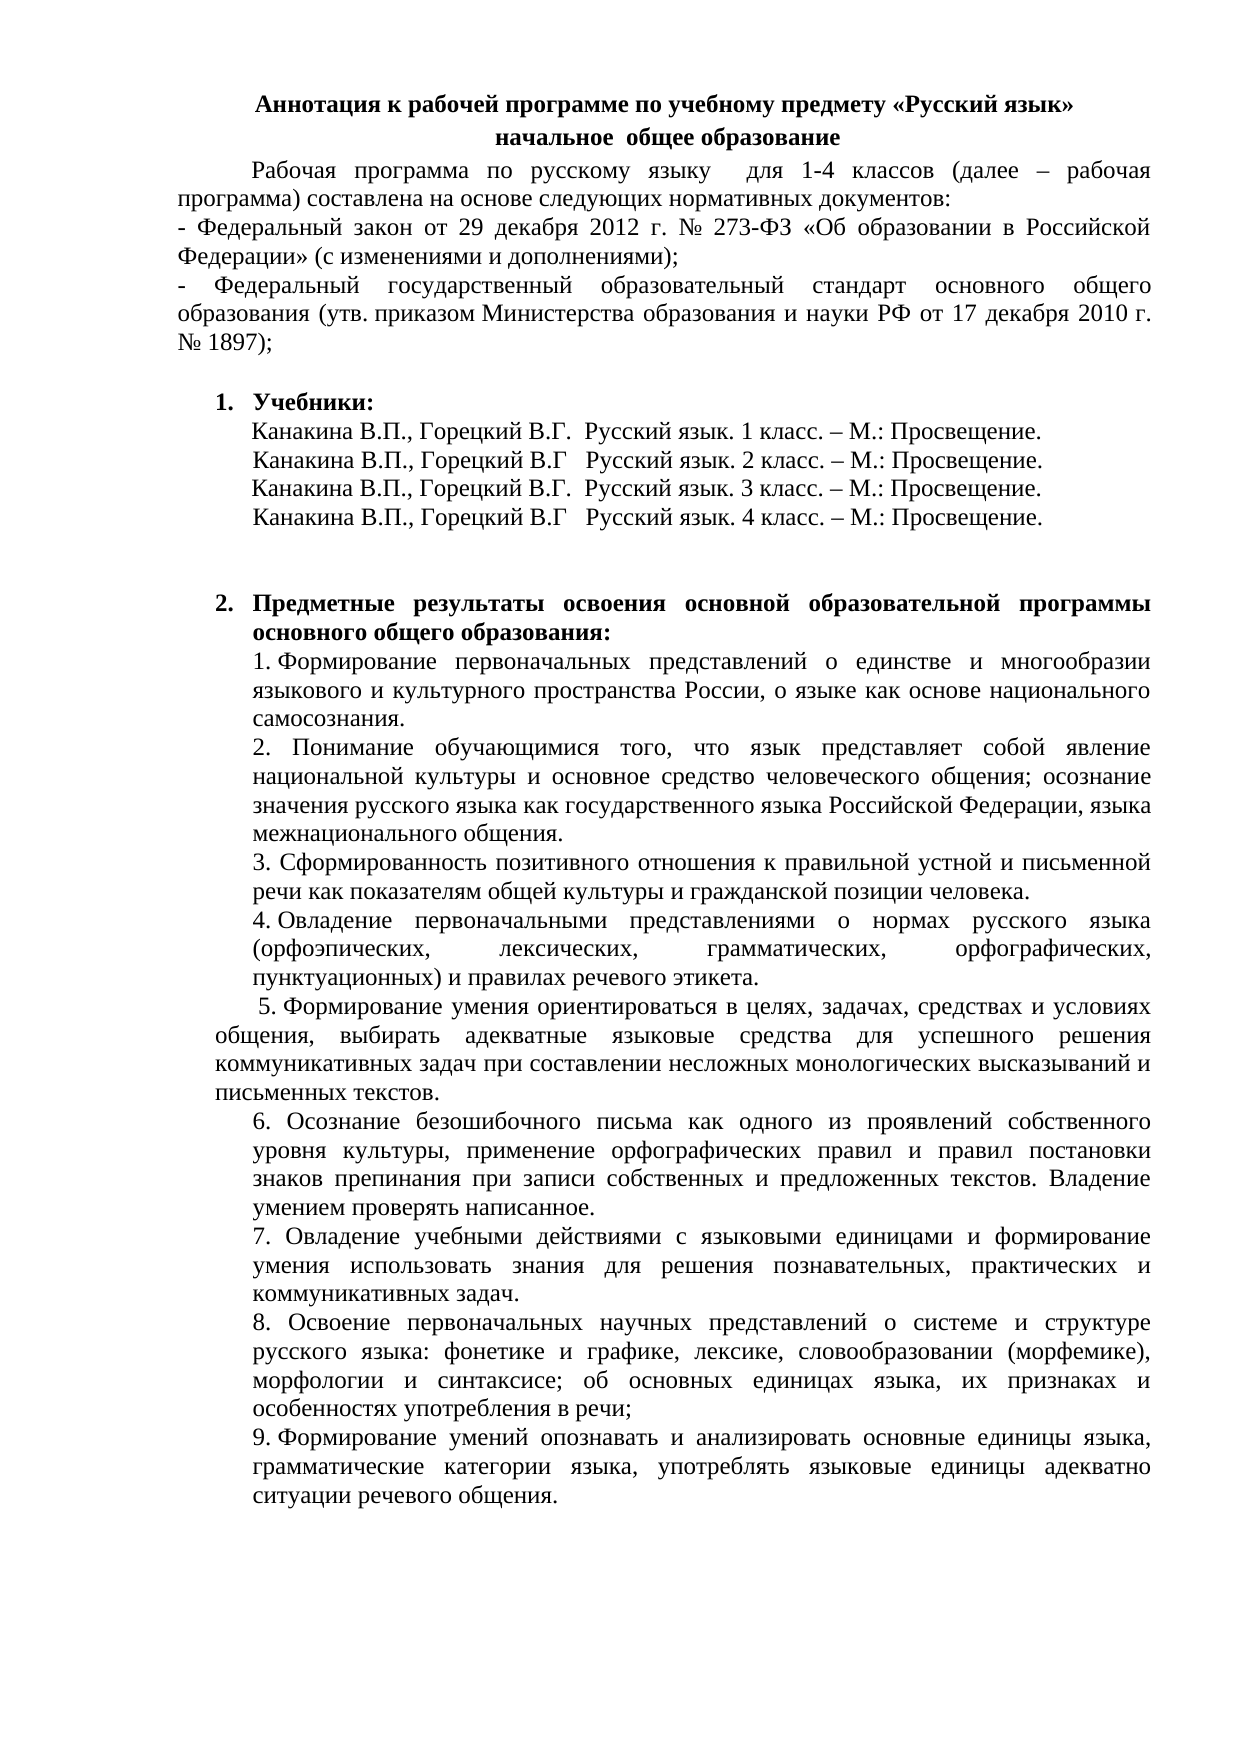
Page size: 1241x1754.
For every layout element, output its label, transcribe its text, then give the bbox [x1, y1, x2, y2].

text Канакина В.П., Горецкий В.Г. Русский язык. 3 класс. – М.: Просвещение. [177, 473, 1152, 502]
text начальное общее образование [177, 122, 1152, 150]
text Канакина В.П., Горецкий В.Г Русский язык. 4 класс. – М.: Просвещение. [177, 502, 1152, 531]
text Аннотация к рабочей программе по учебному предмету «Русский язык» [177, 89, 1152, 117]
text - Федеральный государственный образовательный стандарт основного общего образования (утв. приказом Министерства образования и науки РФ от 17 декабря 2010 г. № 1897); [177, 270, 1152, 356]
text Канакина В.П., Горецкий В.Г. Русский язык. 1 класс. – М.: Просвещение. [177, 416, 1152, 445]
text 6. Осознание безошибочного письма как одного из проявлений собственного уровня культуры, применение орфографических правил и правил постановки знаков препинания при записи собственных и предложенных текстов. Владение умением проверять написанное. [252, 1106, 1152, 1221]
text 2. Понимание обучающимися того, что язык представляет собой явление национальной культуры и основное средство человеческого общения; осознание значения русского языка как государственного языка Российской Федерации, языка межнационального общения. [252, 732, 1152, 847]
text - Федеральный закон от 29 декабря 2012 г. № 273-ФЗ «Об образовании в Российской Федерации» (с изменениями и дополнениями); [177, 212, 1152, 270]
text 5. Формирование умения ориентироваться в целях, задачах, средствах и условиях общения, выбирать адекватные языковые средства для успешного решения коммуникативных задач при составлении несложных монологических высказываний и письменных текстов. [215, 991, 1152, 1106]
text Канакина В.П., Горецкий В.Г Русский язык. 2 класс. – М.: Просвещение. [177, 445, 1152, 473]
text 7. Овладение учебными действиями с языковыми единицами и формирование умения использовать знания для решения познавательных, практических и коммуникативных задач. [252, 1221, 1152, 1307]
list Предметные результаты освоения основной образовательной программы основного общего образования: [215, 588, 1152, 646]
text 4. Овладение первоначальными представлениями о нормах русского языка (орфоэпических, лексических, грамматических, орфографических, пунктуационных) и правилах речевого этикета. [252, 905, 1152, 991]
text Рабочая программа по русскому языку для 1-4 классов (далее – рабочая программа) составлена на основе следующих нормативных документов: [177, 155, 1152, 212]
text 3. Сформированность позитивного отношения к правильной устной и письменной речи как показателям общей культуры и гражданской позиции человека. [252, 847, 1152, 905]
text 8. Освоение первоначальных научных представлений о системе и структуре русского языка: фонетике и графике, лексике, словообразовании (морфемике), морфологии и синтаксисе; об основных единицах языка, их признаках и особенностях употребления в речи; [252, 1307, 1152, 1422]
list Учебники: [215, 387, 1152, 416]
text 1. Формирование первоначальных представлений о единстве и многообразии языкового и культурного пространства России, о языке как основе национального самосознания. [252, 646, 1152, 732]
text 9. Формирование умений опознавать и анализировать основные единицы языка, грамматические категории языка, употреблять языковые единицы адекватно ситуации речевого общения. [252, 1422, 1152, 1508]
